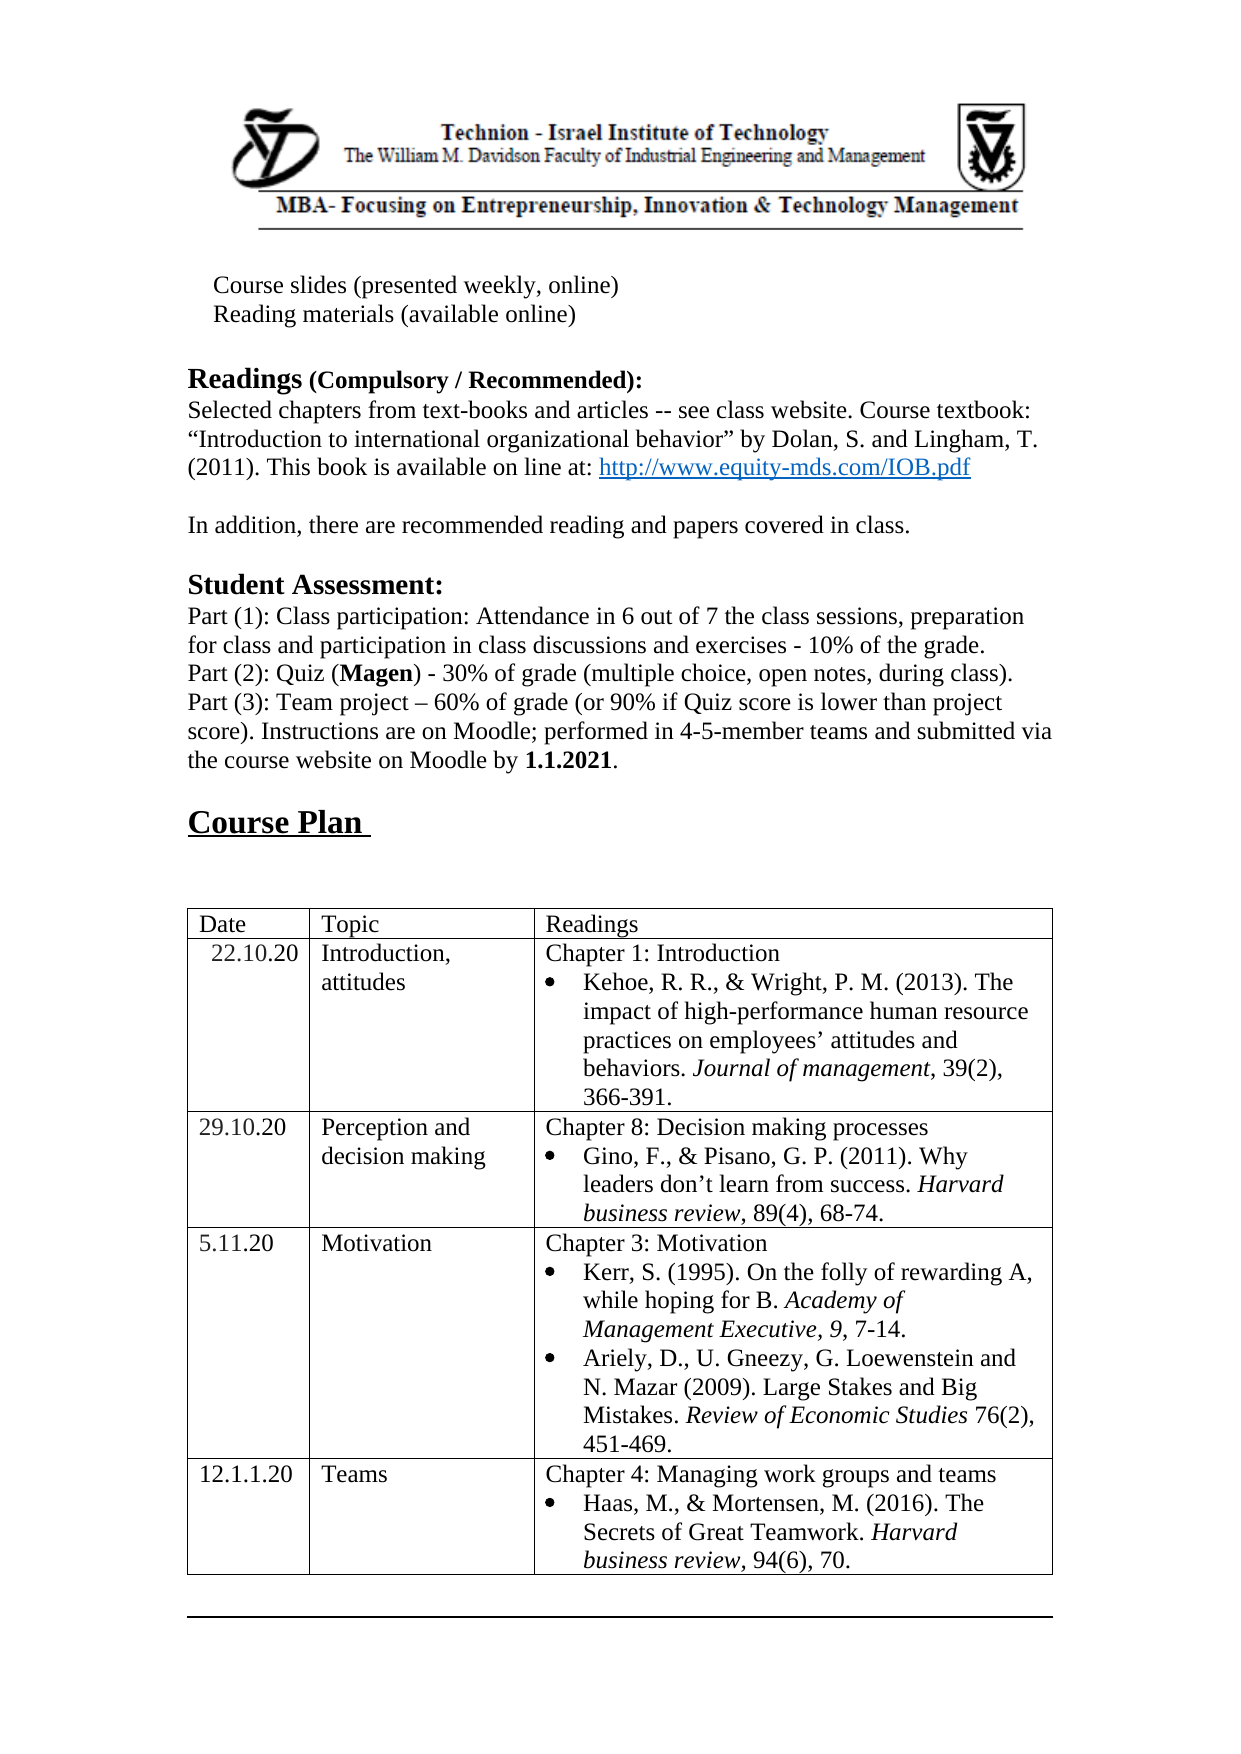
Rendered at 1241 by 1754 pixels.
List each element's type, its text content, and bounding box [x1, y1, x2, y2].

table_header Readings [535, 909, 1052, 937]
table_cell 5.11.20 [188, 1228, 309, 1458]
table_cell Chapter 1: Introduction Kehoe, R. R., & Wright, P. M. (2013). The impact of high-performance human resource practices on employees’ attitudes and behaviors. Journal of management, 39(2), 366-391. [535, 939, 1052, 1111]
table_cell Chapter 8: Decision making processes Gino, F., & Pisano, G. P. (2011). Why leaders don’t learn from success. Harvard business review, 89(4), 68-74. [535, 1112, 1052, 1227]
table_cell Teams [310, 1459, 534, 1574]
table_cell 29.10.20 [188, 1112, 309, 1227]
picture [229, 75, 1053, 271]
text  Course slides (presented weekly, online) [187, 270, 1053, 299]
table_cell 12.1.1.20 [188, 1459, 309, 1574]
table_cell Chapter 3: Motivation Kerr, S. (1995). On the folly of rewarding A, while hoping for B. Academy of Management Executive, 9, 7-14. Ariely, D., U. Gneezy, G. Loewenstein and N. Mazar (2009). Large Stakes and Big Mistakes. Review of Economic Studies 76(2), 451-469. [535, 1228, 1052, 1458]
table_cell Perception and decision making [310, 1112, 534, 1227]
text Part (2): Quiz (Magen) - 30% of grade (multiple choice, open notes, during class). [187, 658, 1053, 687]
text Course Plan [187, 802, 1053, 841]
text Readings (Compulsory / Recommended): [187, 361, 1053, 395]
table_cell Introduction, attitudes [310, 939, 534, 1111]
table_cell Motivation [310, 1228, 534, 1458]
table_cell Chapter 4: Managing work groups and teams Haas, M., & Mortensen, M. (2016). The Secrets of Great Teamwork. Harvard business review, 94(6), 70. [535, 1459, 1052, 1574]
text  Reading materials (available online) [187, 299, 1053, 328]
text Part (3): Team project – 60% of grade (or 90% if Quiz score is lower than project score). Instructions are on Moodle; performed in 4-5-member teams and submitted via the course website on Moodle by 1.1.2021. [187, 687, 1053, 773]
text Selected chapters from text-books and articles -- see class website. Course textbook: “Introduction to international organizational behavior” by Dolan, S. and Lingham, T. (2011). This book is available on line at: http://www.equity-mds.com/IOB.pdf [187, 395, 1053, 481]
text In addition, there are recommended reading and papers covered in class. Student Assessment: Part (1): Class participation: Attendance in 6 out of 7 the class sessions, preparation for class and participation in class discussions and exercises - 10% of the grade. [187, 510, 1053, 658]
table_header Topic [310, 909, 534, 937]
table_cell 22.10.20 [188, 939, 309, 1111]
table_header Date [188, 909, 309, 937]
